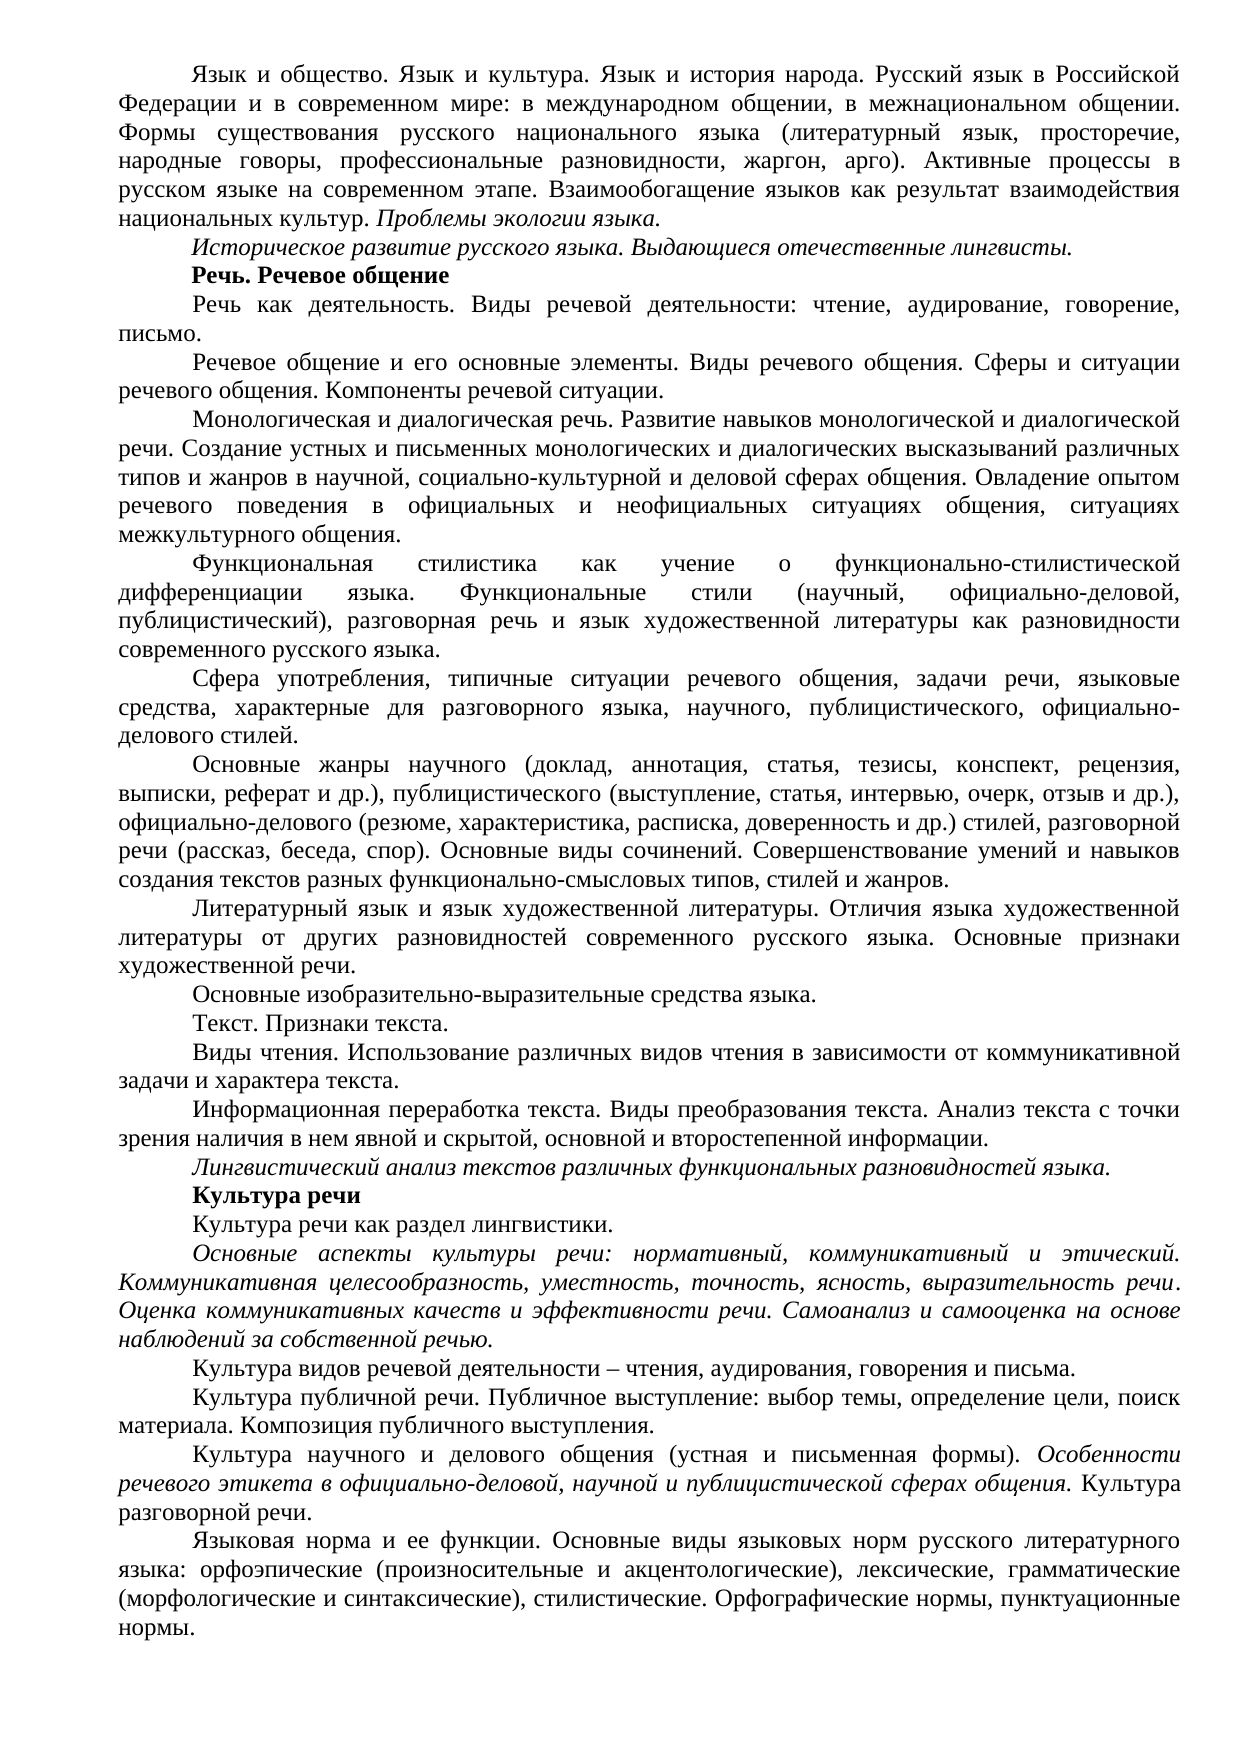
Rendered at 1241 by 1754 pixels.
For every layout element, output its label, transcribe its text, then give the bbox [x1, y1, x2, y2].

text Речь как деятельность. Виды речевой деятельности: чтение, аудирование, говорение, письмо. [118, 289, 1181, 347]
text Язык и общество. Язык и культура. Язык и история народа. Русский язык в Российской Федерации и в современном мире: в международном общении, в межнациональном общении. Формы существования русского национального языка (литературный язык, просторечие, народные говоры, профессиональные разновидности, жаргон, арго). Активные процессы в русском языке на современном этапе. Взаимообогащение языков как результат взаимодействия национальных культур. Проблемы экологии языка. [118, 59, 1181, 232]
text Речь. Речевое общение [117, 260, 1181, 289]
text Монологическая и диалогическая речь. Развитие навыков монологической и диалогической речи. Создание устных и письменных монологических и диалогических высказываний различных типов и жанров в научной, социально-культурной и деловой сферах общения. Овладение опытом речевого поведения в официальных и неофициальных ситуациях общения, ситуациях межкультурного общения. [118, 404, 1181, 548]
text Культура публичной речи. Публичное выступление: выбор темы, определение цели, поиск материала. Композиция публичного выступления. [118, 1382, 1181, 1439]
text Культура видов речевой деятельности – чтения, аудирования, говорения и письма. [118, 1353, 1181, 1382]
text Текст. Признаки текста. [118, 1008, 1181, 1037]
text Языковая норма и ее функции. Основные виды языковых норм русского литературного языка: орфоэпические (произносительные и акцентологические), лексические, грамматические (морфологические и синтаксические), стилистические. Орфографические нормы, пунктуационные нормы. [118, 1525, 1181, 1640]
text Функциональная стилистика как учение о функционально-стилистической дифференциации языка. Функциональные стили (научный, официально-деловой, публицистический), разговорная речь и язык художественной литературы как разновидности современного русского языка. [118, 548, 1181, 663]
text Основные жанры научного (доклад, аннотация, статья, тезисы, конспект, рецензия, выписки, реферат и др.), публицистического (выступление, статья, интервью, очерк, отзыв и др.), официально-делового (резюме, характеристика, расписка, доверенность и др.) стилей, разговорной речи (рассказ, беседа, спор). Основные виды сочинений. Совершенствование умений и навыков создания текстов разных функционально-смысловых типов, стилей и жанров. [118, 749, 1181, 893]
text Культура научного и делового общения (устная и письменная формы). Особенности речевого этикета в официально-деловой, научной и публицистической сферах общения. Культура разговорной речи. [118, 1439, 1181, 1525]
text Культура речи как раздел лингвистики. [133, 1209, 1181, 1238]
text Речевое общение и его основные элементы. Виды речевого общения. Сферы и ситуации речевого общения. Компоненты речевой ситуации. [118, 347, 1181, 404]
text Культура речи [177, 1180, 1181, 1209]
text Основные аспекты культуры речи: нормативный, коммуникативный и этический. Коммуникативная целесообразность, уместность, точность, ясность, выразительность речи. Оценка коммуникативных качеств и эффективности речи. Самоанализ и самооценка на основе наблюдений за собственной речью. [118, 1238, 1181, 1353]
text Виды чтения. Использование различных видов чтения в зависимости от коммуникативной задачи и характера текста. [118, 1037, 1181, 1094]
text Сфера употребления, типичные ситуации речевого общения, задачи речи, языковые средства, характерные для разговорного языка, научного, публицистического, официально-делового стилей. [118, 663, 1181, 749]
text Основные изобразительно-выразительные средства языка. [118, 979, 1181, 1008]
text Литературный язык и язык художественной литературы. Отличия языка художественной литературы от других разновидностей современного русского языка. Основные признаки художественной речи. [118, 893, 1181, 979]
text Информационная переработка текста. Виды преобразования текста. Анализ текста с точки зрения наличия в нем явной и скрытой, основной и второстепенной информации. [118, 1094, 1181, 1152]
text Историческое развитие русского языка. Выдающиеся отечественные лингвисты. [118, 232, 1181, 260]
text Лингвистический анализ текстов различных функциональных разновидностей языка. [118, 1152, 1181, 1180]
